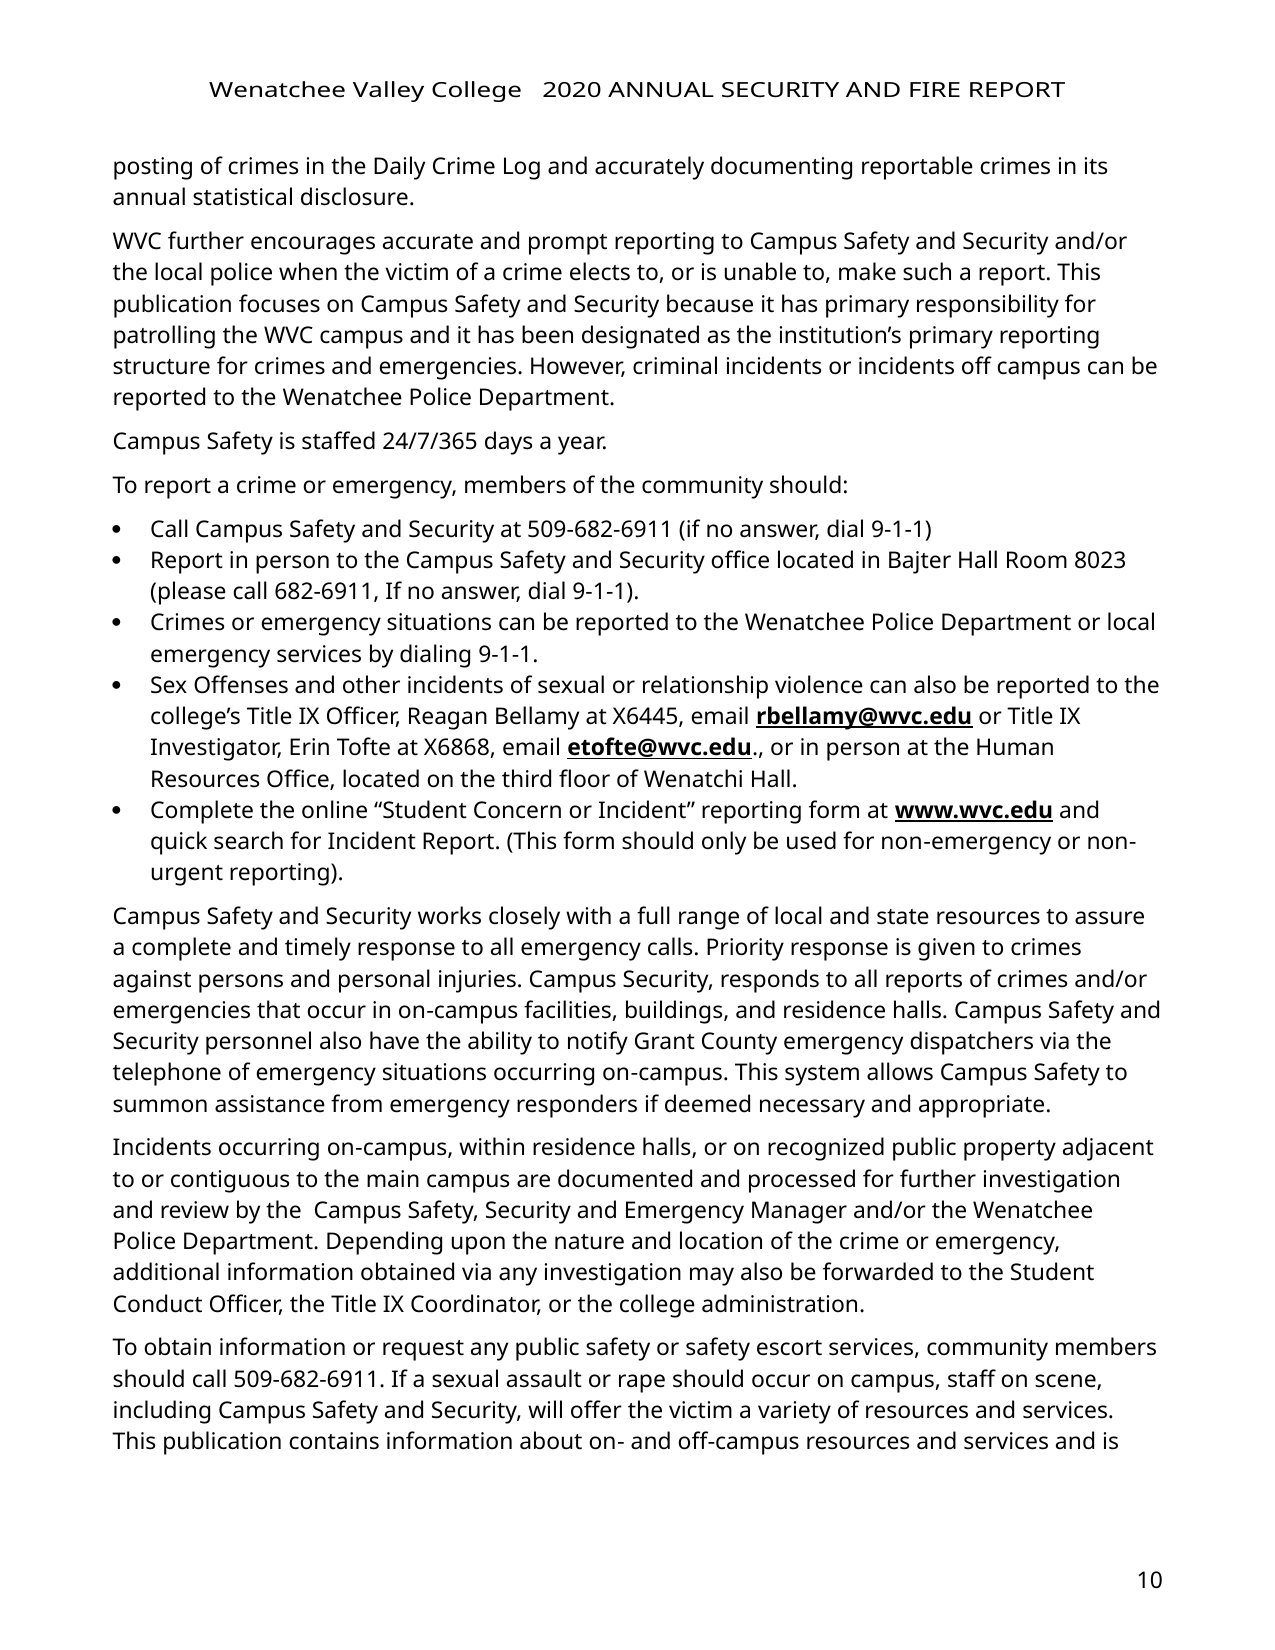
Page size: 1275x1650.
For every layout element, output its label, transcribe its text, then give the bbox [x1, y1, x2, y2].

list Call Campus Safety and Security at 509-682-6911 (if no answer, dial 9-1-1) [112, 512, 1162, 544]
text Campus Safety is staffed 24/7/365 days a year. [112, 425, 1162, 456]
text Incidents occurring on‐campus, within residence halls, or on recognized public property adjacent to or contiguous to the main campus are documented and processed for further investigation and review by the Campus Safety, Security and Emergency Manager and/or the Wenatchee Police Department. Depending upon the nature and location of the crime or emergency, additional information obtained via any investigation may also be forwarded to the Student Conduct Officer, the Title IX Coordinator, or the college administration. [112, 1131, 1162, 1319]
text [112, 150, 1162, 212]
list Report in person to the Campus Safety and Security office located in Bajter Hall Room 8023 (please call 682-6911, If no answer, dial 9-1-1). [112, 544, 1162, 606]
text To report a crime or emergency, members of the community should: [112, 469, 1162, 500]
text WVC further encourages accurate and prompt reporting to Campus Safety and Security and/or the local police when the victim of a crime elects to, or is unable to, make such a report. This publication focuses on Campus Safety and Security because it has primary responsibility for patrolling the WVC campus and it has been designated as the institution’s primary reporting structure for crimes and emergencies. However, criminal incidents or incidents off campus can be reported to the Wenatchee Police Department. [112, 225, 1162, 412]
list Sex Offenses and other incidents of sexual or relationship violence can also be reported to the college’s Title IX Officer, Reagan Bellamy at X6445, email rbellamy@wvc.edu or Title IX Investigator, Erin Tofte at X6868, email etofte@wvc.edu., or in person at the Human Resources Office, located on the third floor of Wenatchi Hall. [112, 669, 1162, 794]
text Campus Safety and Security works closely with a full range of local and state resources to assure a complete and timely response to all emergency calls. Priority response is given to crimes against persons and personal injuries. Campus Security, responds to all reports of crimes and/or emergencies that occur in on‐campus facilities, buildings, and residence halls. Campus Safety and Security personnel also have the ability to notify Grant County emergency dispatchers via the telephone of emergency situations occurring on‐campus. This system allows Campus Safety to summon assistance from emergency responders if deemed necessary and appropriate. [112, 900, 1162, 1119]
list Complete the online “Student Concern or Incident” reporting form at www.wvc.edu and quick search for Incident Report. (This form should only be used for non‐emergency or non‐urgent reporting). [112, 794, 1162, 887]
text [112, 1331, 1162, 1456]
list Crimes or emergency situations can be reported to the Wenatchee Police Department or local emergency services by dialing 9-1-1. [112, 606, 1162, 669]
